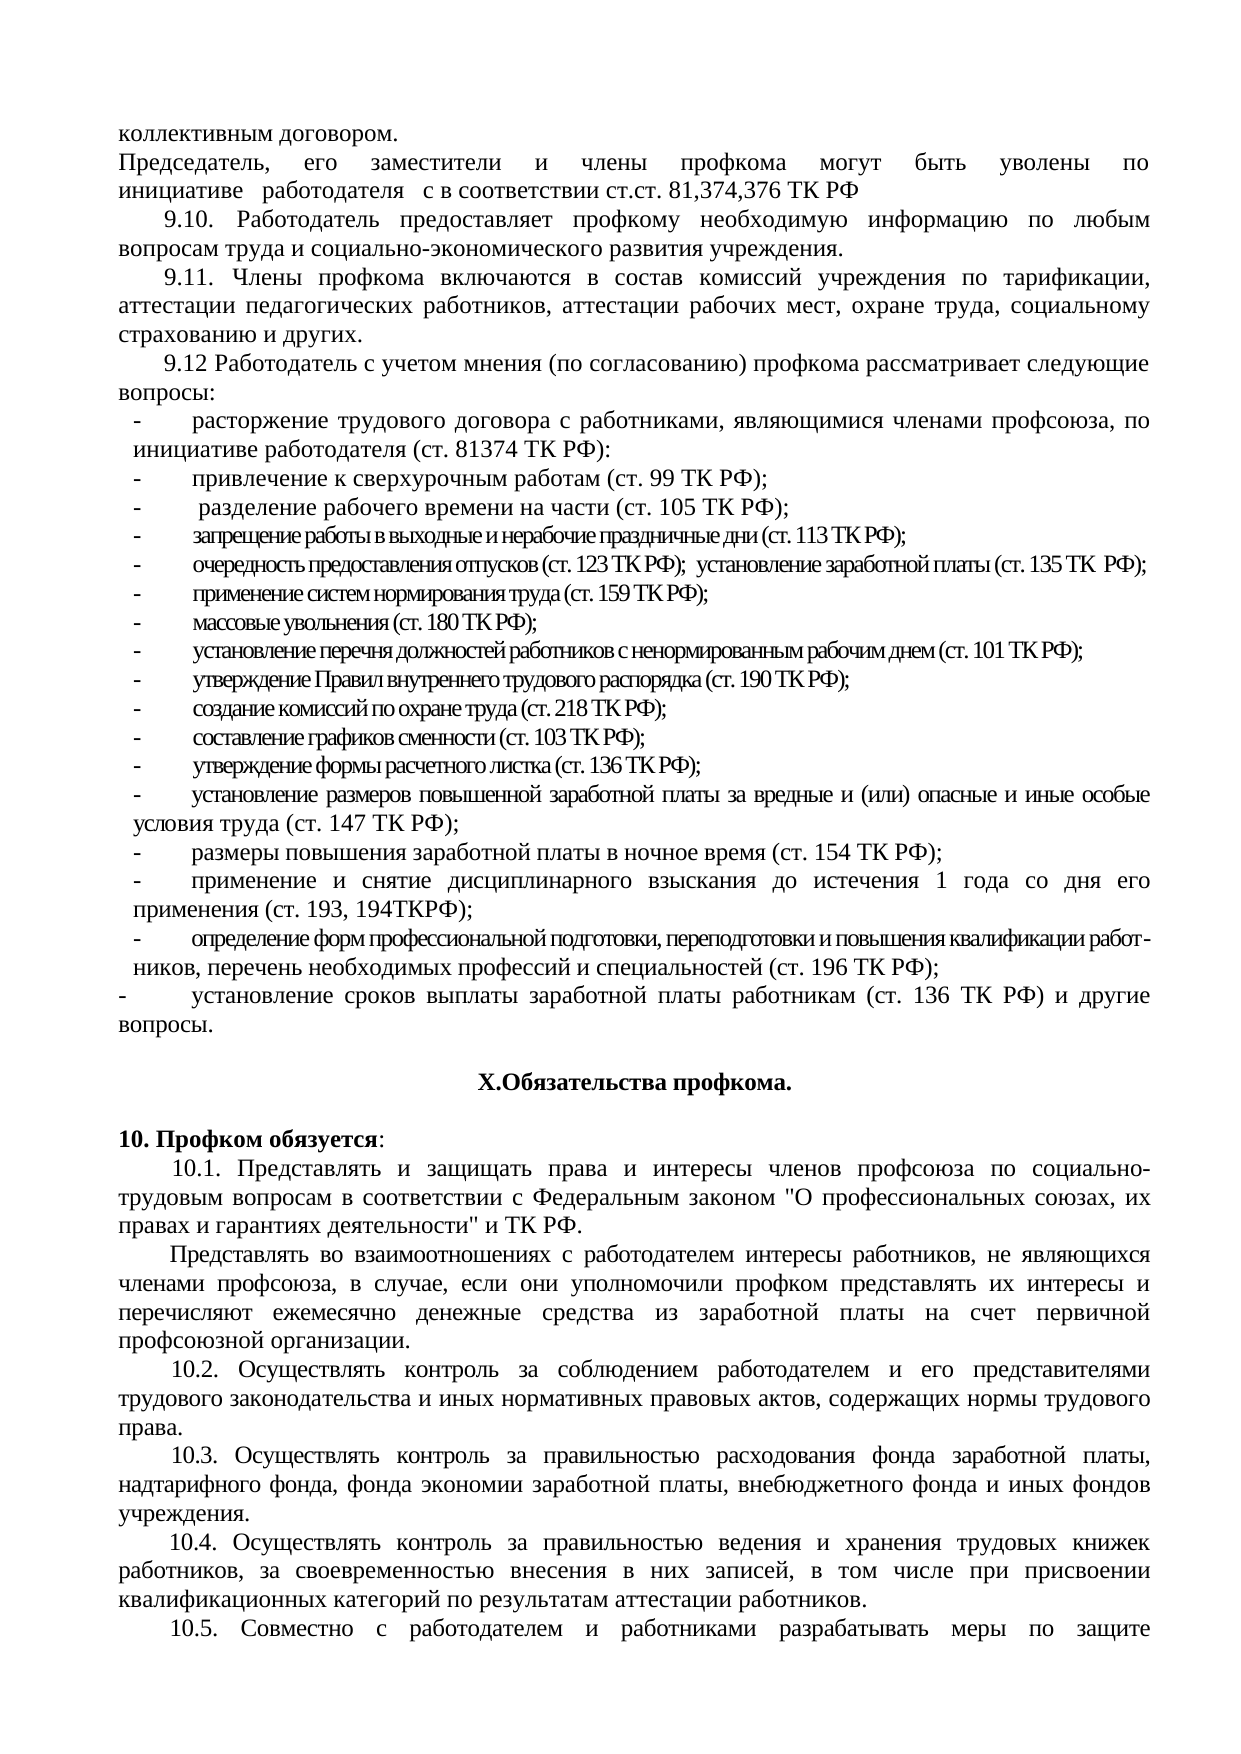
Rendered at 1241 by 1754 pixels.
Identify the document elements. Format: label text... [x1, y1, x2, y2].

list установление перечня должностей работников с ненормированным рабочим днем (ст. 101 ТК РФ); [133, 636, 1151, 664]
text Председатель, его заместители и члены профкома могут быть уволены по инициативе работодателя с в соответствии ст.ст. 81,374,376 ТК РФ [118, 147, 1151, 204]
list установление сроков выплаты заработной платы работникам (ст. 136 ТК РФ) и другие вопросы. [118, 981, 1151, 1038]
list установление размеров повышенной заработной платы за вредные и (или) опасные и иные особые условия труда (ст. 147 ТК РФ); [133, 779, 1151, 837]
list запрещение работы в выходные и нерабочие праздничные дни (ст. 113 ТК РФ); [133, 521, 1151, 549]
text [118, 1613, 1151, 1642]
text 10.1. Представлять и защищать права и интересы членов профсоюза по социально-трудовым вопросам в соответствии с Федеральным законом "О профессиональных союзах, их правах и гарантиях деятельности" и ТК РФ. [118, 1153, 1151, 1239]
list составление графиков сменности (ст. 103 ТК РФ); [133, 722, 1151, 751]
text 10.2. Осуществлять контроль за соблюдением работодателем и его представителями трудового законодательства и иных нормативных правовых актов, содержащих нормы трудового права. [118, 1354, 1151, 1441]
text 10.3. Осуществлять контроль за правильностью расходования фонда заработной платы, надтарифного фонда, фонда экономии заработной платы, внебюджетного фонда и иных фондов учреждения. [118, 1441, 1151, 1527]
text 10. Профком обязуется: [118, 1124, 1151, 1153]
list очередность предоставления отпусков (ст. 123 ТК РФ); установление заработной платы (ст. 135 ТК РФ); [133, 549, 1151, 578]
list утверждение Правил внутреннего трудового распорядка (ст. 190 ТК РФ); [133, 664, 1151, 693]
list применение систем нормирования труда (ст. 159 ТК РФ); [133, 578, 1151, 607]
list привлечение к сверхурочным работам (ст. 99 ТК РФ); [133, 463, 1151, 492]
list расторжение трудового договора с работниками, являющимися членами профсоюза, по инициативе работодателя (ст. 81374 ТК РФ): [133, 406, 1151, 463]
list разделение рабочего времени на части (ст. 105 ТК РФ); [133, 492, 1151, 521]
text X.Обязательства профкома. [118, 1067, 1151, 1096]
text 9.12 Работодатель с учетом мнения (по согласованию) профкома рассматривает следующие вопросы: [118, 348, 1151, 406]
list Члены профкома включаются в состав комиссий учреждения по тарификации, аттестации педагогических работников, аттестации рабочих мест, охране труда, социальному страхованию и других. [118, 262, 1151, 348]
list применение и снятие дисциплинарного взыскания до истечения 1 года со дня его применения (ст. 193, 194ТКРФ); [133, 866, 1151, 923]
text Представлять во взаимоотношениях с работодателем интересы работников, не являющихся членами профсоюза, в случае, если они уполномочили профком представлять их интересы и перечисляют ежемесячно денежные средства из заработной платы на счет первичной профсоюзной организации. [118, 1239, 1151, 1354]
text 10.4. Осуществлять контроль за правильностью ведения и хранения трудовых книжек работников, за своевременностью внесения в них записей, в том числе при присвоении квалификационных категорий по результатам аттестации работников. [118, 1527, 1151, 1613]
list массовые увольнения (ст. 180 ТК РФ); [133, 607, 1151, 636]
list размеры повышения заработной платы в ночное время (ст. 154 ТК РФ); [133, 837, 1151, 866]
list создание комиссий по охране труда (ст. 218 ТК РФ); [133, 693, 1151, 722]
list определение форм профессиональной подготовки, переподготовки и повышения квалификации работников, перечень необходимых профессий и специальностей (ст. 196 ТК РФ); [133, 923, 1151, 981]
list Работодатель предоставляет профкому необходимую информацию по любым вопросам труда и социально-экономического развития учреждения. [118, 204, 1151, 262]
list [118, 118, 1151, 147]
list утверждение формы расчетного листка (ст. 136 ТК РФ); [133, 751, 1151, 779]
